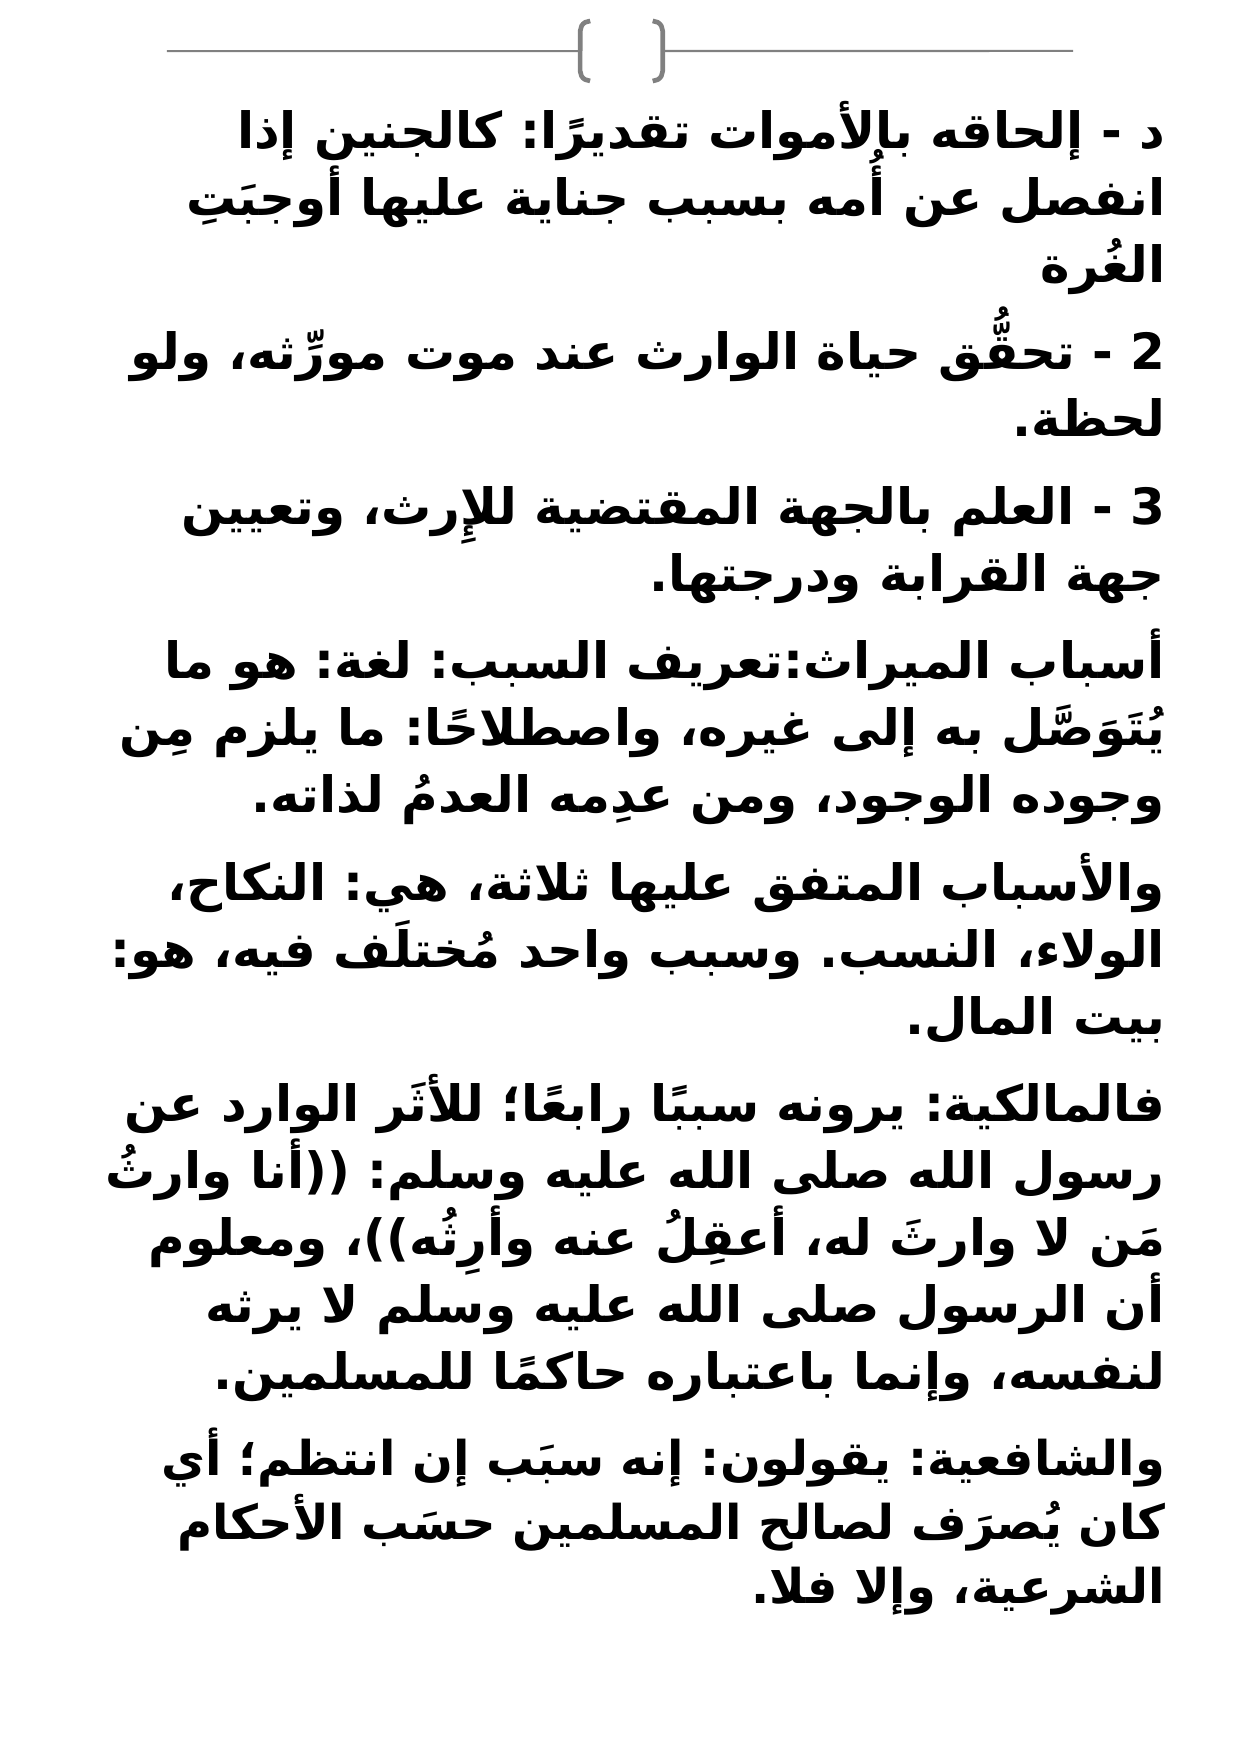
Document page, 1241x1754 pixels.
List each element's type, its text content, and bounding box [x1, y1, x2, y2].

text أسباب الميراث:تعريف السبب: لغة: هو ما يُتَوَصَّل به إلى غيره، واصطلاحًا: ما يلزم مِن وجوده الوجود، ومن عدِمه العدمُ لذاته. [75, 632, 1165, 824]
text د - إلحاقه بالأموات تقديرًا: كالجنين إذا انفصل عن أُمه بسبب جناية عليها أوجبَتِ الغُرة [75, 102, 1165, 294]
text 2 - تحقُّق حياة الوارث عند موت مورِّثه، ولو لحظة. [75, 323, 1165, 448]
text والأسباب المتفق عليها ثلاثة، هي: النكاح، الولاء، النسب. وسبب واحد مُختلَف فيه، هو: بيت المال. [75, 854, 1165, 1046]
text فالمالكية: يرونه سببًا رابعًا؛ للأثَر الوارد عن رسول الله صلى الله عليه وسلم: ((أنا وارثُ مَن لا وارثَ له، أعقِلُ عنه وأرِثُه))، ومعلوم أن الرسول صلى الله عليه وسلم لا يرثه لنفسه، وإنما باعتباره حاكمًا للمسلمين. [75, 1075, 1165, 1401]
text والشافعية: يقولون: إنه سبَب إن انتظم؛ أي كان يُصرَف لصالح المسلمين حسَب الأحكام الشرعية، وإلا فلا. [75, 1431, 1165, 1615]
text 3 - العلم بالجهة المقتضية للإِرث، وتعيين جهة القرابة ودرجتها. [75, 478, 1165, 603]
